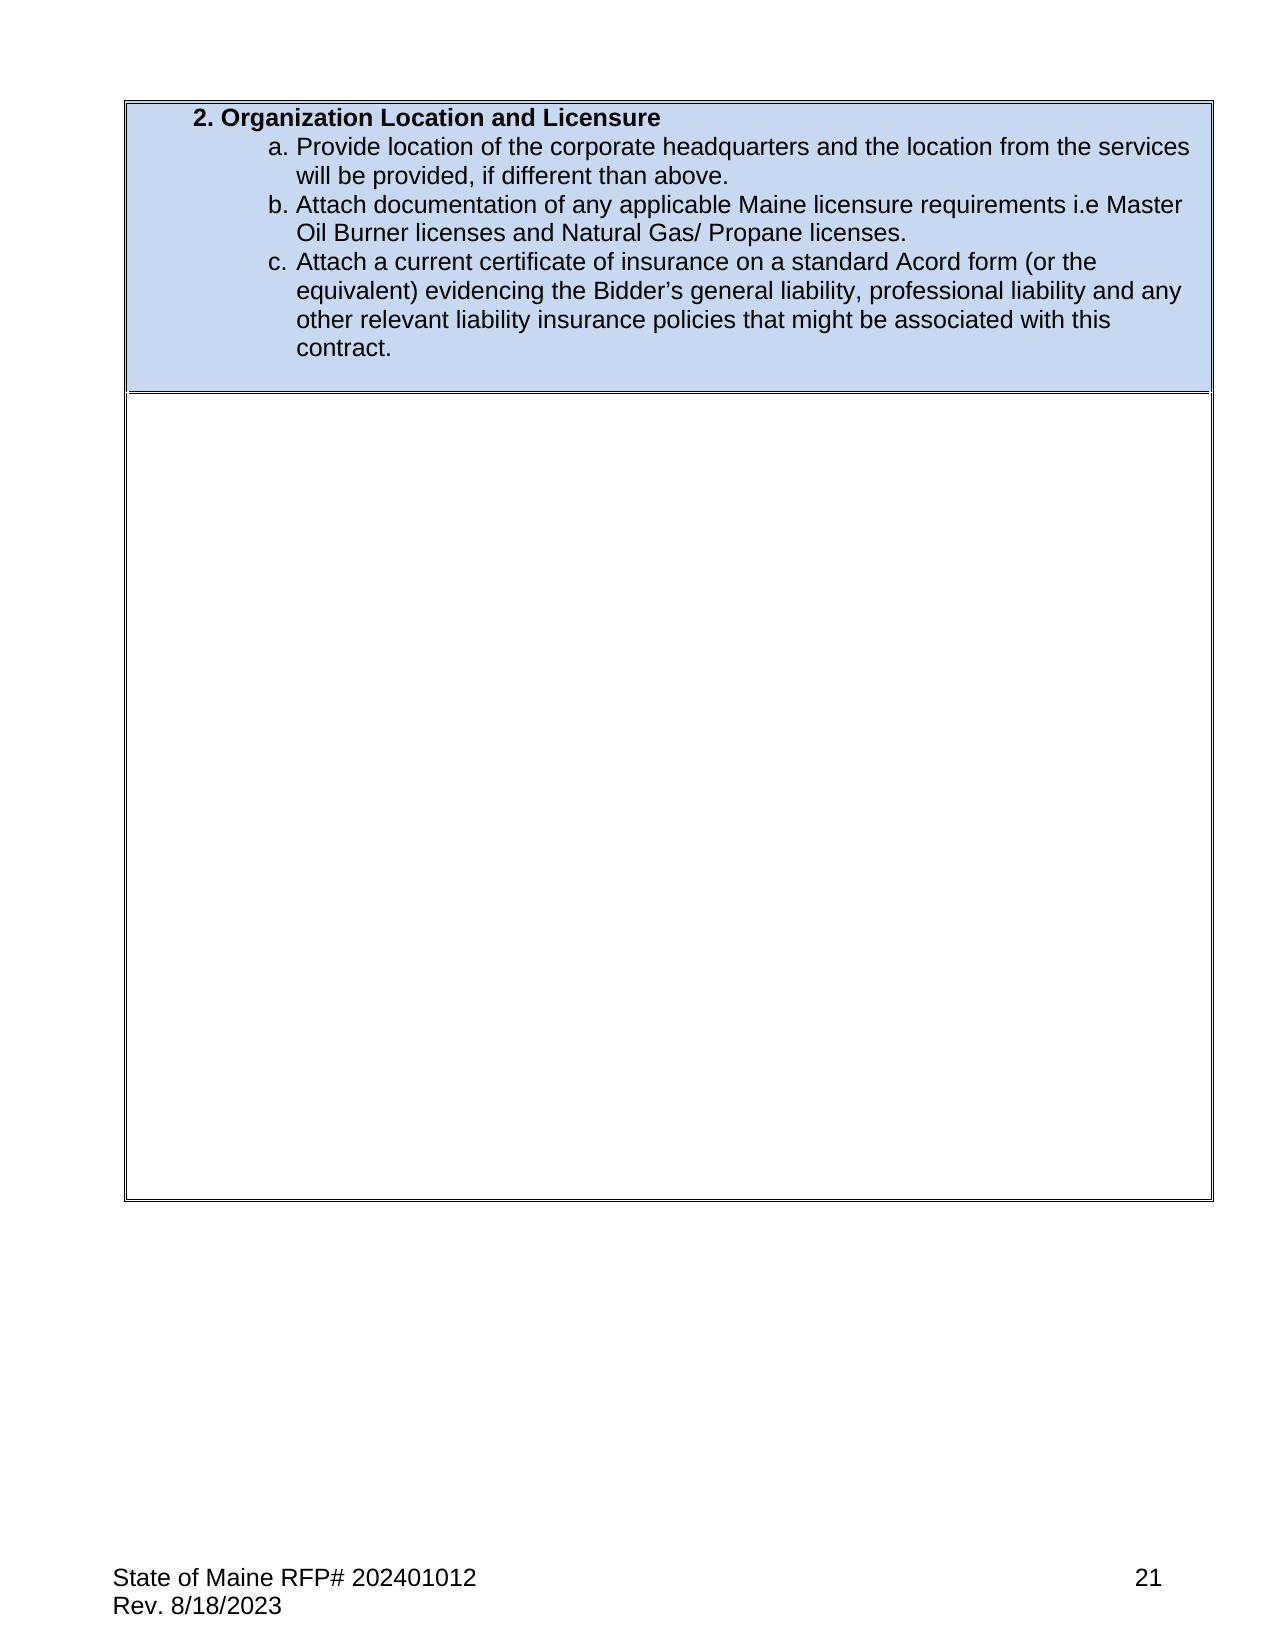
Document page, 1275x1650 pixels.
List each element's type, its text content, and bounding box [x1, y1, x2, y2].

table_header 2. Organization Location and Licensure a. Provide location of the corporate headquarters and the location from the services will be provided, if different than above. b. Attach documentation of any applicable Maine licensure requirements i.e Master Oil Burner licenses and Natural Gas/ Propane licenses. c. Attach a current certificate of insurance on a standard Acord form (or the equivalent) evidencing the Bidder’s general liability, professional liability and any other relevant liability insurance policies that might be associated with this contract. [127, 104, 1211, 391]
table_cell [125, 391, 1213, 1199]
